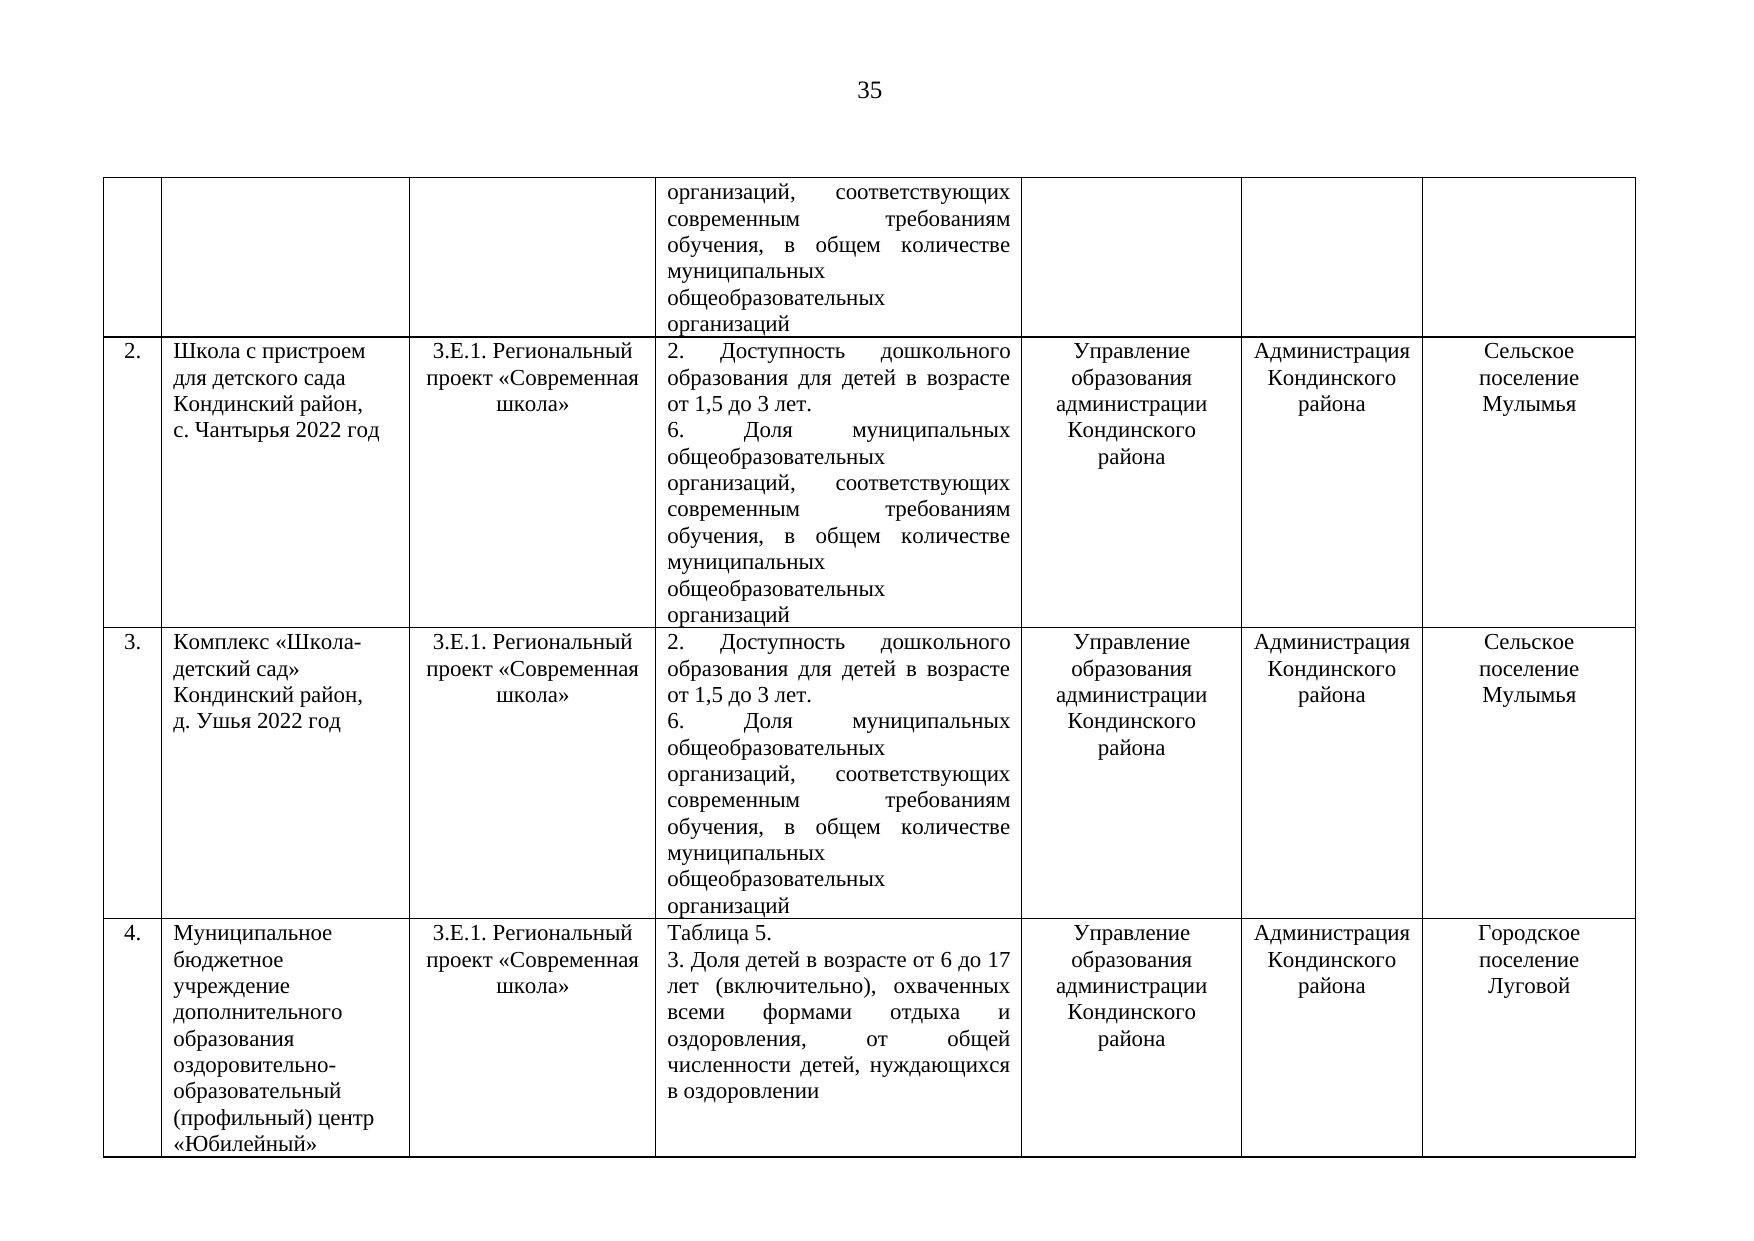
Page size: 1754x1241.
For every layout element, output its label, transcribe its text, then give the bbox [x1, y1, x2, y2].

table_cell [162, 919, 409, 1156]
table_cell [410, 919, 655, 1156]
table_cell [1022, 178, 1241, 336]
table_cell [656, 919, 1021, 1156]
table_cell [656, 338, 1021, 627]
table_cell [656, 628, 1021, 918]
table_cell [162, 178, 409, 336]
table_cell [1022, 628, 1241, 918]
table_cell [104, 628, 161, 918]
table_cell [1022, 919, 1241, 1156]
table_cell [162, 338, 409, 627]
table_cell 1. [104, 178, 161, 336]
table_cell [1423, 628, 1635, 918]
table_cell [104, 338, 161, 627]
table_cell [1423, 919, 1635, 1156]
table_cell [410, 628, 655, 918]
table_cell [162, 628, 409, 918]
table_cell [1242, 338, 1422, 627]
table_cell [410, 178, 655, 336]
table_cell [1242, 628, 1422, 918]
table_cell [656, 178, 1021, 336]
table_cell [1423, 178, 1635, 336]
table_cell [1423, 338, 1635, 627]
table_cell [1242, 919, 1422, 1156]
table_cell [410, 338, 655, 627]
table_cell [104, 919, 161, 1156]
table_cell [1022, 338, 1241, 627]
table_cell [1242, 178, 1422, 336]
